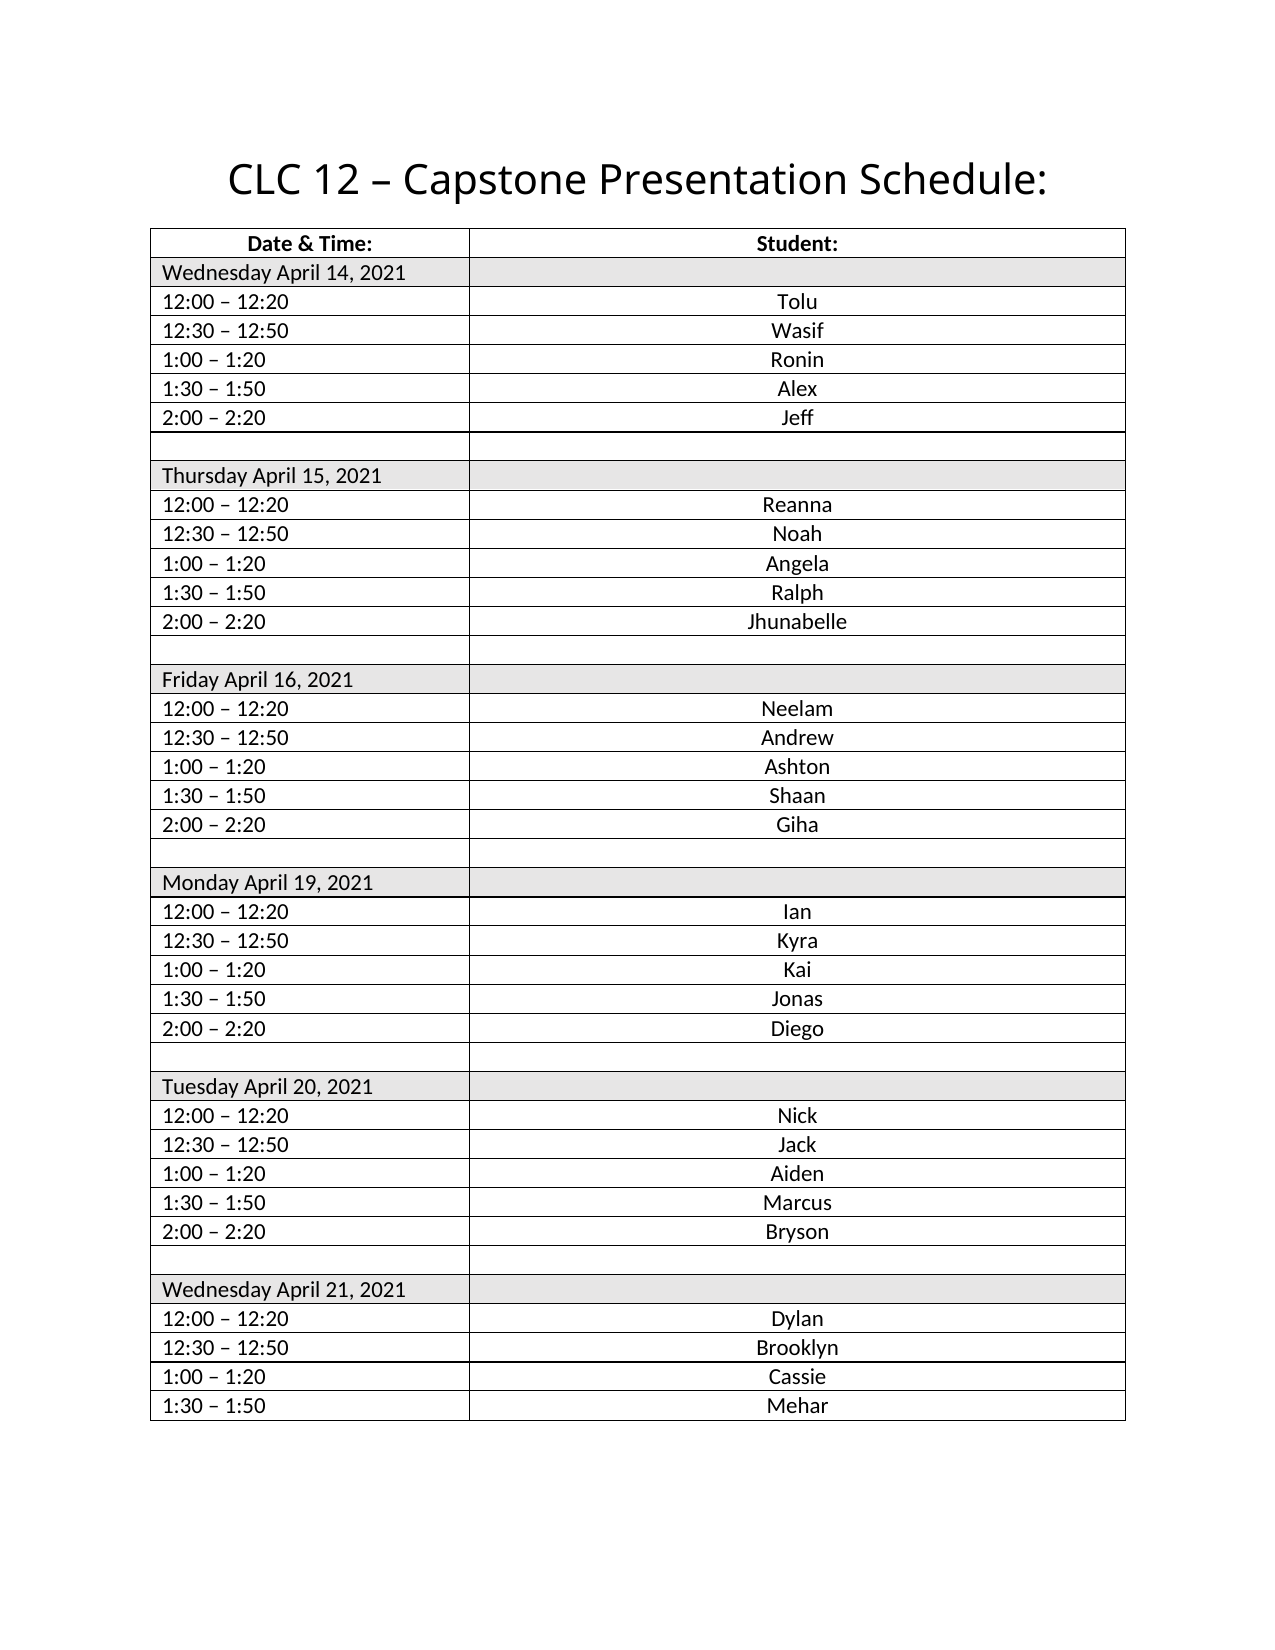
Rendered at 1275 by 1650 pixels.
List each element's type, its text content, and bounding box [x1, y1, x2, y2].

table_cell [470, 636, 1125, 664]
table_cell 12:30 – 12:50 [151, 1333, 469, 1361]
table_cell Kyra [470, 926, 1125, 954]
table_cell [470, 868, 1125, 896]
table_cell 12:30 – 12:50 [151, 316, 469, 344]
table_cell Cassie [470, 1363, 1125, 1390]
table_cell Andrew [470, 723, 1125, 751]
table_cell [470, 1072, 1125, 1100]
table_cell Nick [470, 1101, 1125, 1129]
table_cell Ronin [470, 345, 1125, 373]
table_cell Shaan [470, 781, 1125, 809]
table_cell Dylan [470, 1304, 1125, 1332]
table_cell 2:00 – 2:20 [151, 607, 469, 635]
table_cell Neelam [470, 694, 1125, 722]
table_cell 1:30 – 1:50 [151, 1188, 469, 1216]
table_cell [470, 665, 1125, 693]
table_cell 1:30 – 1:50 [151, 374, 469, 402]
table_cell 12:30 – 12:50 [151, 1130, 469, 1158]
table_cell Thursday April 15, 2021 [151, 461, 469, 489]
table_header Date & Time: [151, 229, 469, 257]
table_cell Kai [470, 956, 1125, 983]
table_cell 1:30 – 1:50 [151, 1391, 469, 1419]
table_cell Ian [470, 898, 1125, 925]
table_cell 12:30 – 12:50 [151, 520, 469, 548]
table_cell 12:00 – 12:20 [151, 287, 469, 315]
table_cell Monday April 19, 2021 [151, 868, 469, 896]
table_cell 1:00 – 1:20 [151, 1159, 469, 1187]
table_cell Jack [470, 1130, 1125, 1158]
table_cell Wednesday April 21, 2021 [151, 1275, 469, 1303]
table_cell 1:00 – 1:20 [151, 345, 469, 373]
table_cell [151, 1246, 469, 1274]
table_cell 1:30 – 1:50 [151, 578, 469, 606]
table_cell Alex [470, 374, 1125, 402]
table_cell Friday April 16, 2021 [151, 665, 469, 693]
table_cell Ralph [470, 578, 1125, 606]
table_cell [470, 461, 1125, 489]
table_cell Ashton [470, 752, 1125, 780]
table_cell 2:00 – 2:20 [151, 1217, 469, 1245]
table_cell [470, 839, 1125, 867]
table_cell 2:00 – 2:20 [151, 810, 469, 838]
table_cell 12:00 – 12:20 [151, 1304, 469, 1332]
table_cell 1:30 – 1:50 [151, 781, 469, 809]
table_cell 2:00 – 2:20 [151, 1014, 469, 1042]
text CLC 12 – Capstone Presentation Schedule: [150, 150, 1125, 207]
table_cell Bryson [470, 1217, 1125, 1245]
table_cell 1:00 – 1:20 [151, 752, 469, 780]
table_cell Tolu [470, 287, 1125, 315]
table_cell 12:00 – 12:20 [151, 898, 469, 925]
table_cell [470, 433, 1125, 460]
table_cell [470, 258, 1125, 286]
table_cell Jonas [470, 985, 1125, 1013]
table_cell 1:30 – 1:50 [151, 985, 469, 1013]
table_cell 1:00 – 1:20 [151, 1363, 469, 1390]
table_cell 12:30 – 12:50 [151, 723, 469, 751]
table_cell 12:00 – 12:20 [151, 694, 469, 722]
table_cell Aiden [470, 1159, 1125, 1187]
table_cell 1:00 – 1:20 [151, 956, 469, 983]
table_cell [151, 839, 469, 867]
table_cell [151, 433, 469, 460]
table_cell 12:00 – 12:20 [151, 491, 469, 518]
table_cell 2:00 – 2:20 [151, 403, 469, 431]
table_cell Giha [470, 810, 1125, 838]
table_cell Tuesday April 20, 2021 [151, 1072, 469, 1100]
table_cell [470, 1246, 1125, 1274]
table_cell [151, 636, 469, 664]
table_cell Angela [470, 549, 1125, 577]
table_header Student: [470, 229, 1125, 257]
table_cell Jhunabelle [470, 607, 1125, 635]
table_cell [470, 1043, 1125, 1071]
table_cell Wednesday April 14, 2021 [151, 258, 469, 286]
table_cell 12:30 – 12:50 [151, 926, 469, 954]
table_cell Brooklyn [470, 1333, 1125, 1361]
table_cell Reanna [470, 491, 1125, 518]
table_cell Mehar [470, 1391, 1125, 1419]
table_cell [151, 1043, 469, 1071]
table_cell 12:00 – 12:20 [151, 1101, 469, 1129]
table_cell Wasif [470, 316, 1125, 344]
table_cell [470, 1275, 1125, 1303]
table_cell 1:00 – 1:20 [151, 549, 469, 577]
table_cell Jeff [470, 403, 1125, 431]
table_cell Marcus [470, 1188, 1125, 1216]
table_cell Diego [470, 1014, 1125, 1042]
table_cell Noah [470, 520, 1125, 548]
